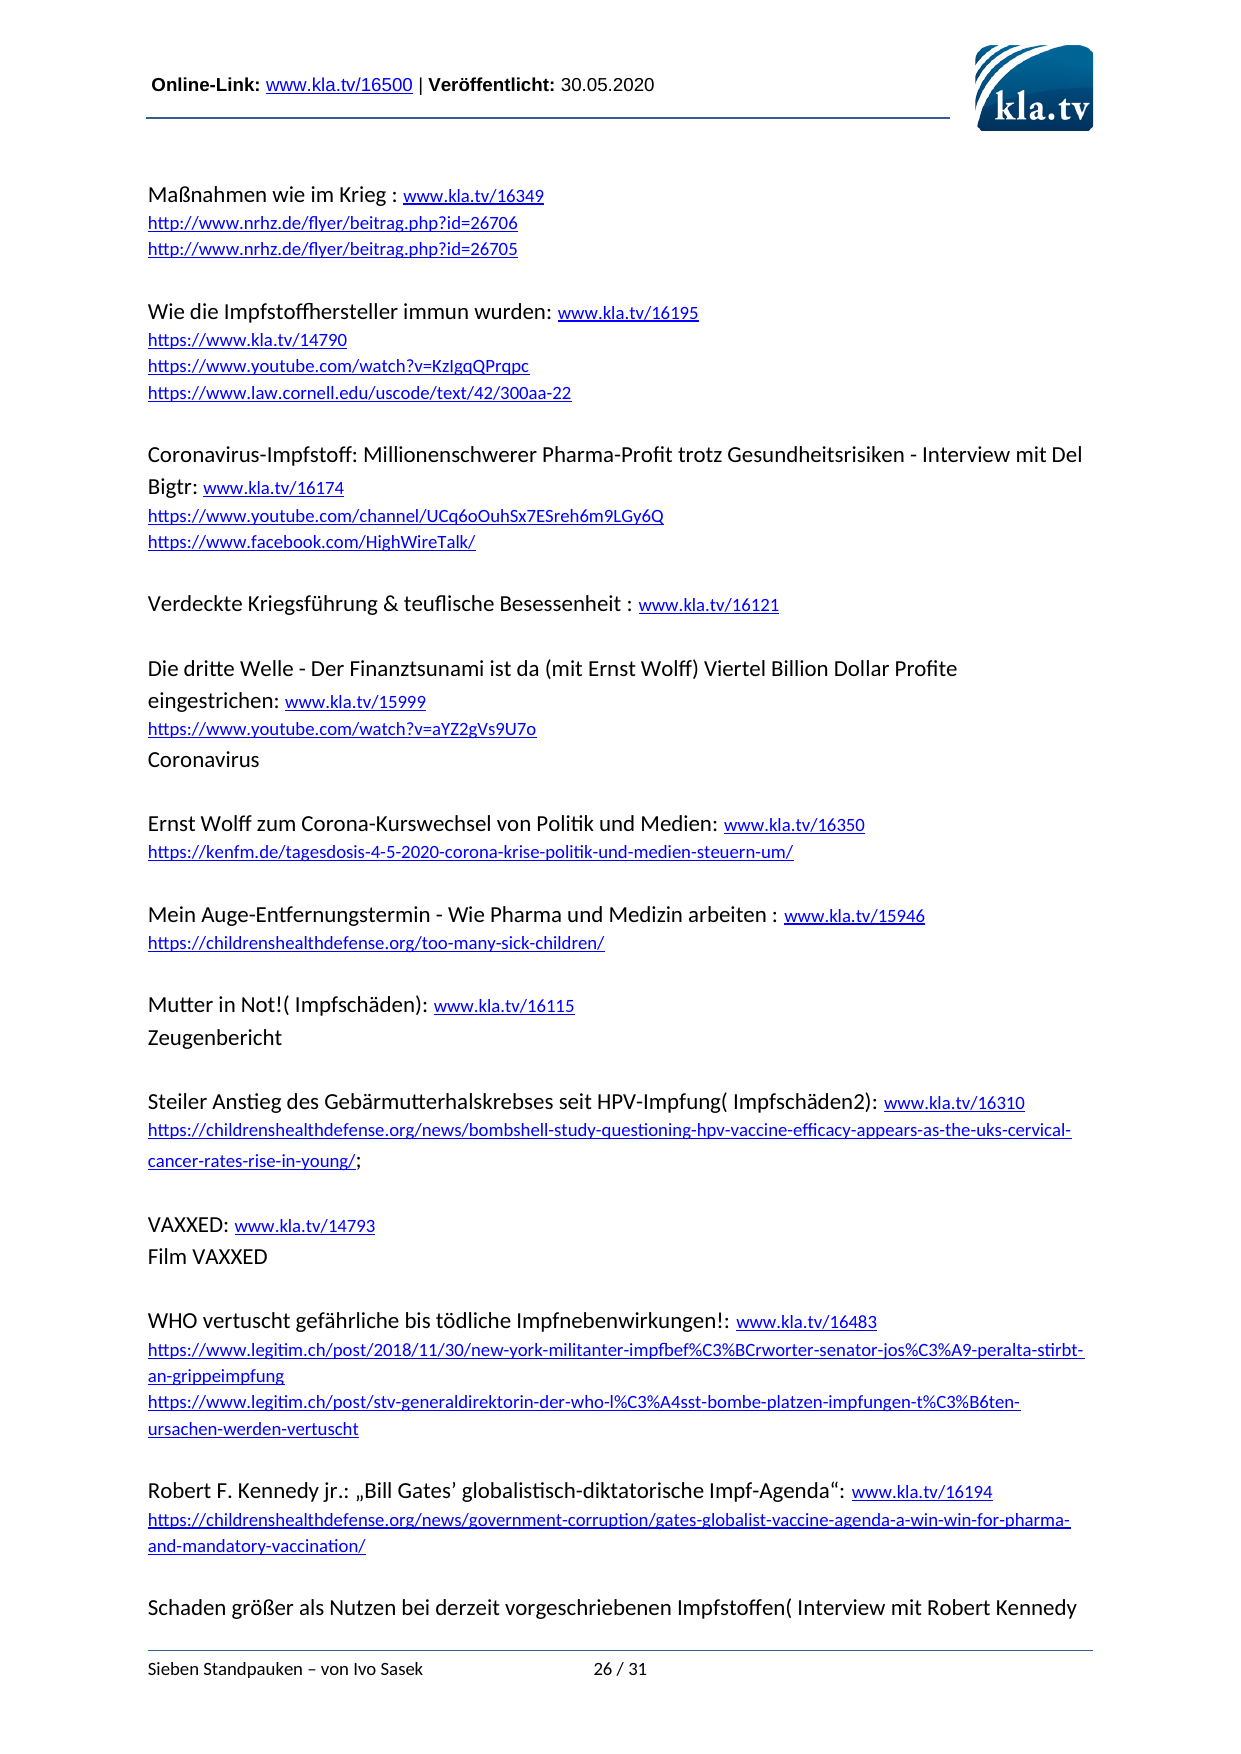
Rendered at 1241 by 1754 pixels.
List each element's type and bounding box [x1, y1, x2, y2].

text [148, 148, 1093, 1621]
